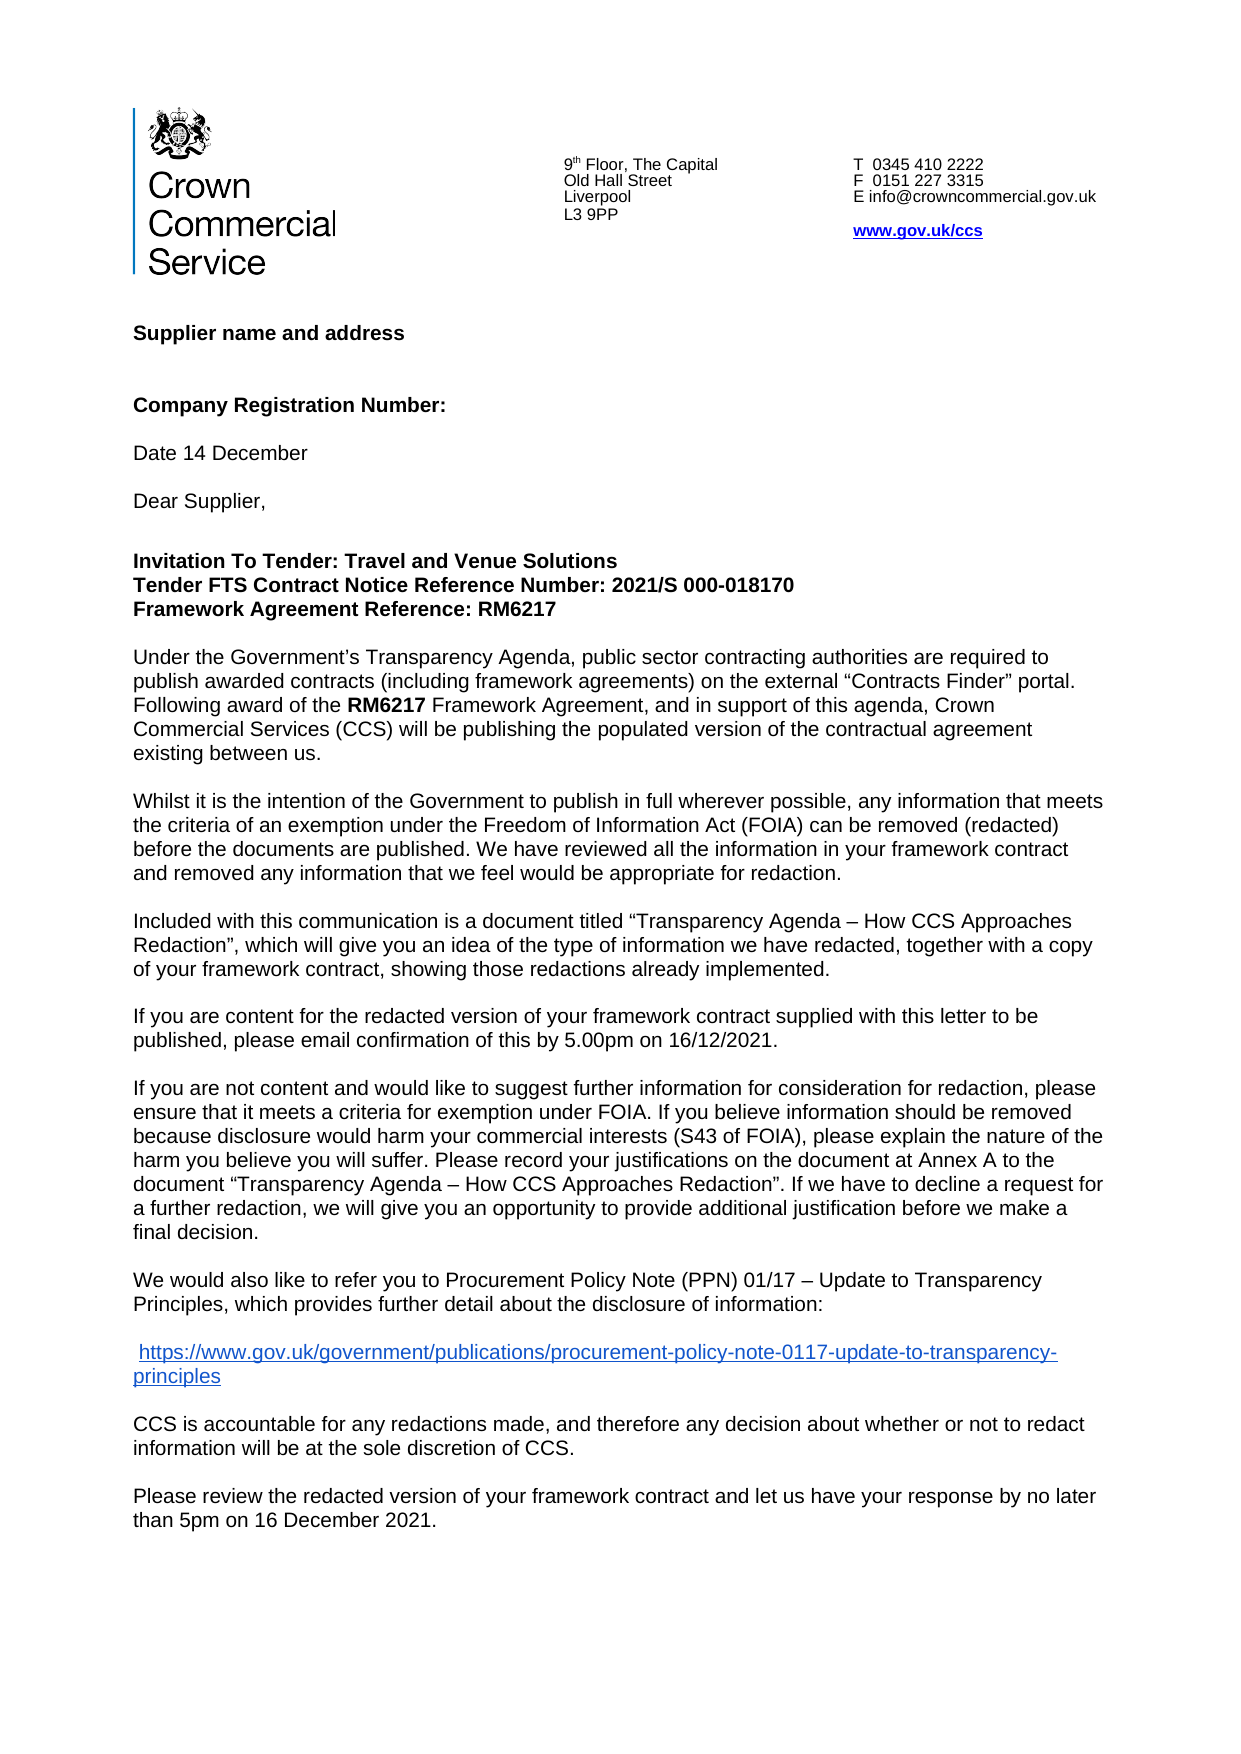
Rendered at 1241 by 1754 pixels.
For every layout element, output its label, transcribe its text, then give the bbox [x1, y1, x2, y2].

text Date 14 December [133, 441, 1107, 465]
picture [132, 107, 335, 275]
text If you are not content and would like to suggest further information for consideration for redaction, please ensure that it meets a criteria for exemption under FOIA. If you believe information should be removed because disclosure would harm your commercial interests (S43 of FOIA), please explain the nature of the harm you believe you will suffer. Please record your justifications on the document at Annex A to the document “Transparency Agenda – How CCS Approaches Redaction”. If we have to decline a request for a further redaction, we will give you an opportunity to provide additional justification before we make a final decision. [133, 1076, 1107, 1244]
text Supplier name and address [133, 321, 1107, 345]
text If you are content for the redacted version of your framework contract supplied with this letter to be published, please email confirmation of this by 5.00pm on 16/12/2021. [133, 1004, 1107, 1052]
text Whilst it is the intention of the Government to publish in full wherever possible, any information that meets the criteria of an exemption under the Freedom of Information Act (FOIA) can be removed (redacted) before the documents are published. We have reviewed all the information in your framework contract and removed any information that we feel would be appropriate for redaction. [133, 789, 1107, 884]
text Invitation To Tender: Travel and Venue Solutions [133, 549, 1107, 573]
text Under the Government’s Transparency Agenda, public sector contracting authorities are required to publish awarded contracts (including framework agreements) on the external “Contracts Finder” portal. [133, 645, 1107, 693]
text Dear Supplier, [133, 489, 1107, 513]
text Following award of the RM6217 Framework Agreement, and in support of this agenda, Crown Commercial Services (CCS) will be publishing the populated version of the contractual agreement existing between us. [133, 693, 1107, 765]
text https://www.gov.uk/government/publications/procurement-policy-note-0117-update-to-transparency-principles [221, 1340, 1107, 1388]
text CCS is accountable for any redactions made, and therefore any decision about whether or not to redact information will be at the sole discretion of CCS. [133, 1412, 1107, 1459]
text Company Registration Number: [133, 393, 1107, 417]
text Please review the redacted version of your framework contract and let us have your response by no later than 5pm on 16 December 2021. [133, 1483, 1107, 1531]
text Framework Agreement Reference: RM6217 [133, 597, 1107, 621]
text Tender FTS Contract Notice Reference Number: 2021/S 000-018170 [133, 573, 1107, 597]
text Included with this communication is a document titled “Transparency Agenda – How CCS Approaches Redaction”, which will give you an idea of the type of information we have redacted, together with a copy of your framework contract, showing those redactions already implemented. [133, 908, 1107, 980]
text We would also like to refer you to Procurement Policy Note (PPN) 01/17 – Update to Transparency Principles, which provides further detail about the disclosure of information: [133, 1268, 1107, 1316]
